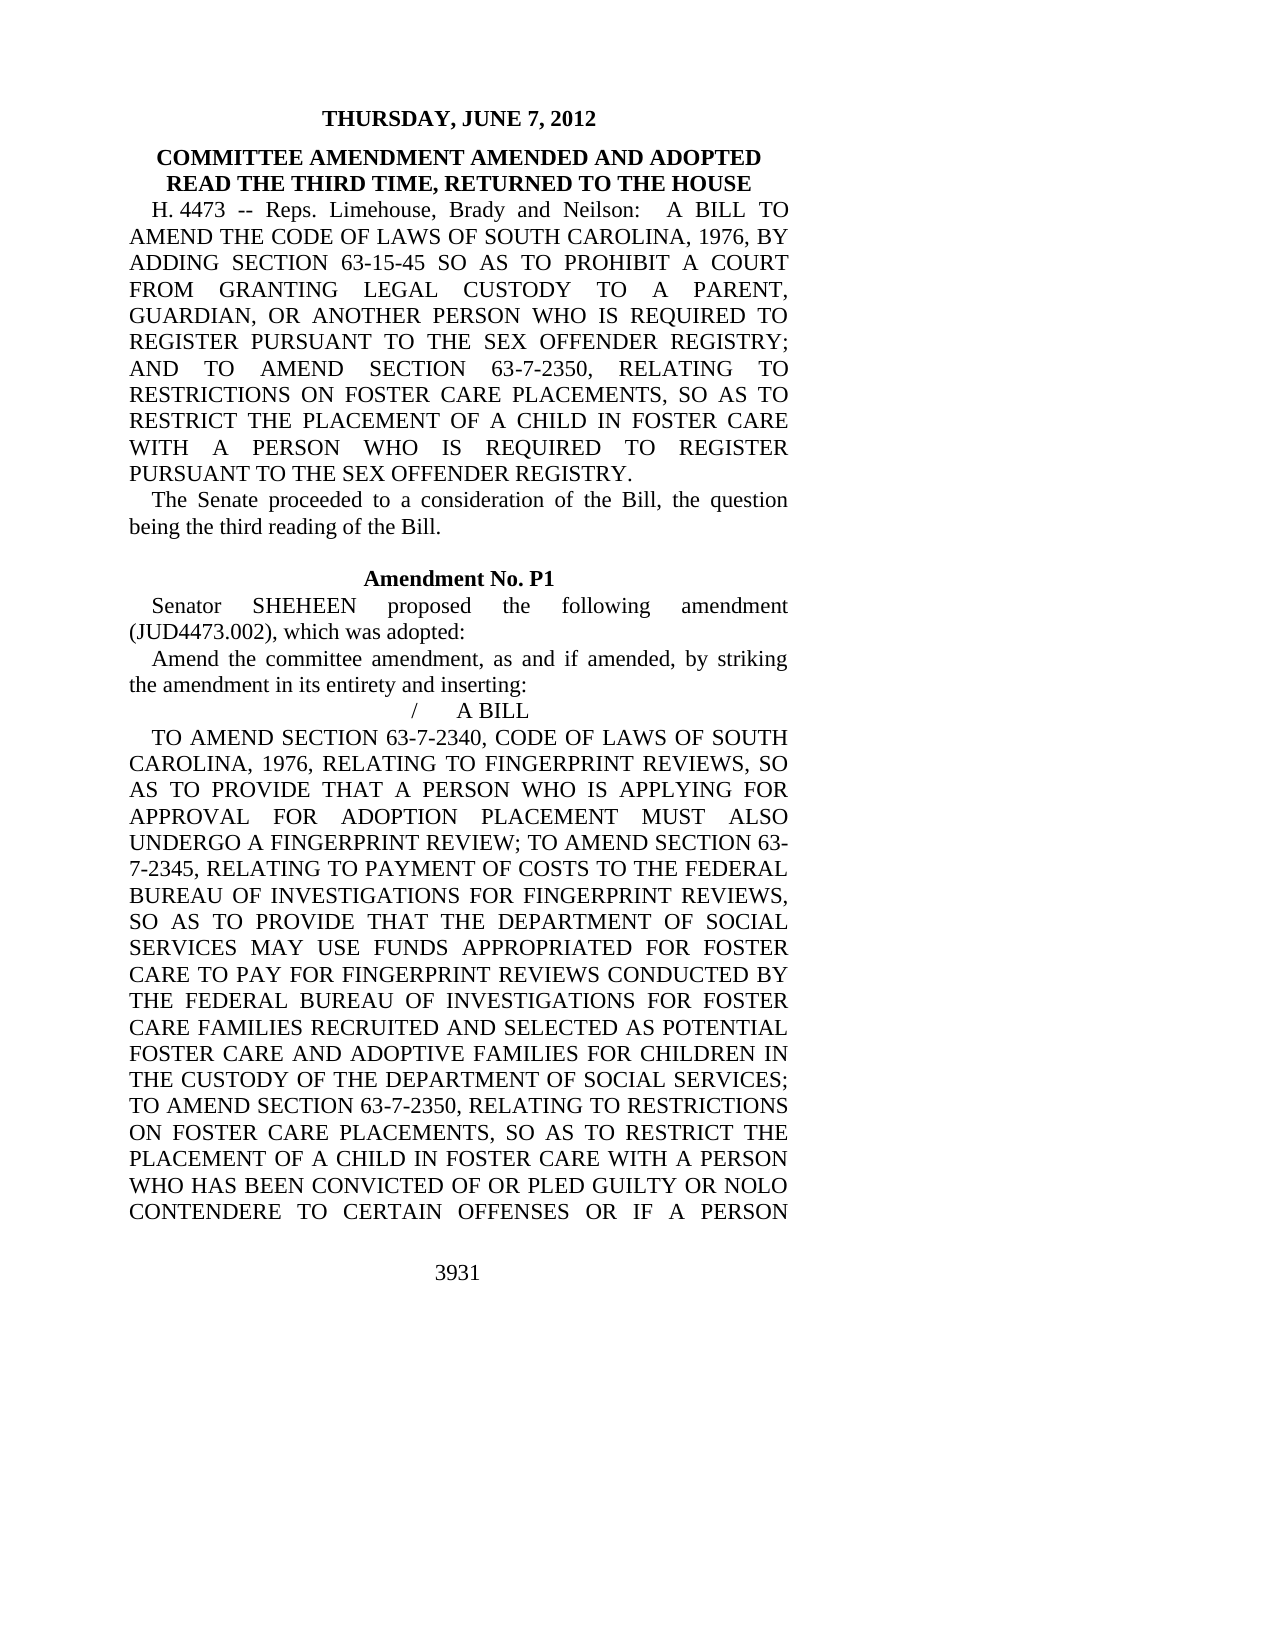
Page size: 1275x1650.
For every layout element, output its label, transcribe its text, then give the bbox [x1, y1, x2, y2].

text COMMITTEE AMENDMENT AMENDED AND ADOPTED READ THE THIRD TIME, RETURNED TO THE HOUSE [129, 144, 789, 197]
text The Senate proceeded to a consideration of the Bill, the question being the third reading of the Bill. [129, 486, 789, 539]
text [129, 724, 789, 1224]
text Amendment No. P1 [129, 566, 789, 592]
text H. 4473 -- Reps. Limehouse, Brady and Neilson: A BILL TO AMEND THE CODE OF LAWS OF SOUTH CAROLINA, 1976, BY ADDING SECTION 63-15-45 SO AS TO PROHIBIT A COURT FROM GRANTING LEGAL CUSTODY TO A PARENT, GUARDIAN, OR ANOTHER PERSON WHO IS REQUIRED TO REGISTER PURSUANT TO THE SEX OFFENDER REGISTRY; AND TO AMEND SECTION 63-7-2350, RELATING TO RESTRICTIONS ON FOSTER CARE PLACEMENTS, SO AS TO RESTRICT THE PLACEMENT OF A CHILD IN FOSTER CARE WITH A PERSON WHO IS REQUIRED TO REGISTER PURSUANT TO THE SEX OFFENDER REGISTRY. [129, 197, 789, 486]
text Senator SHEHEEN proposed the following amendment (JUD4473.002), which was adopted: [129, 592, 789, 644]
text Amend the committee amendment, as and if amended, by striking the amendment in its entirety and inserting: [129, 644, 789, 697]
text / A BILL [129, 697, 789, 724]
